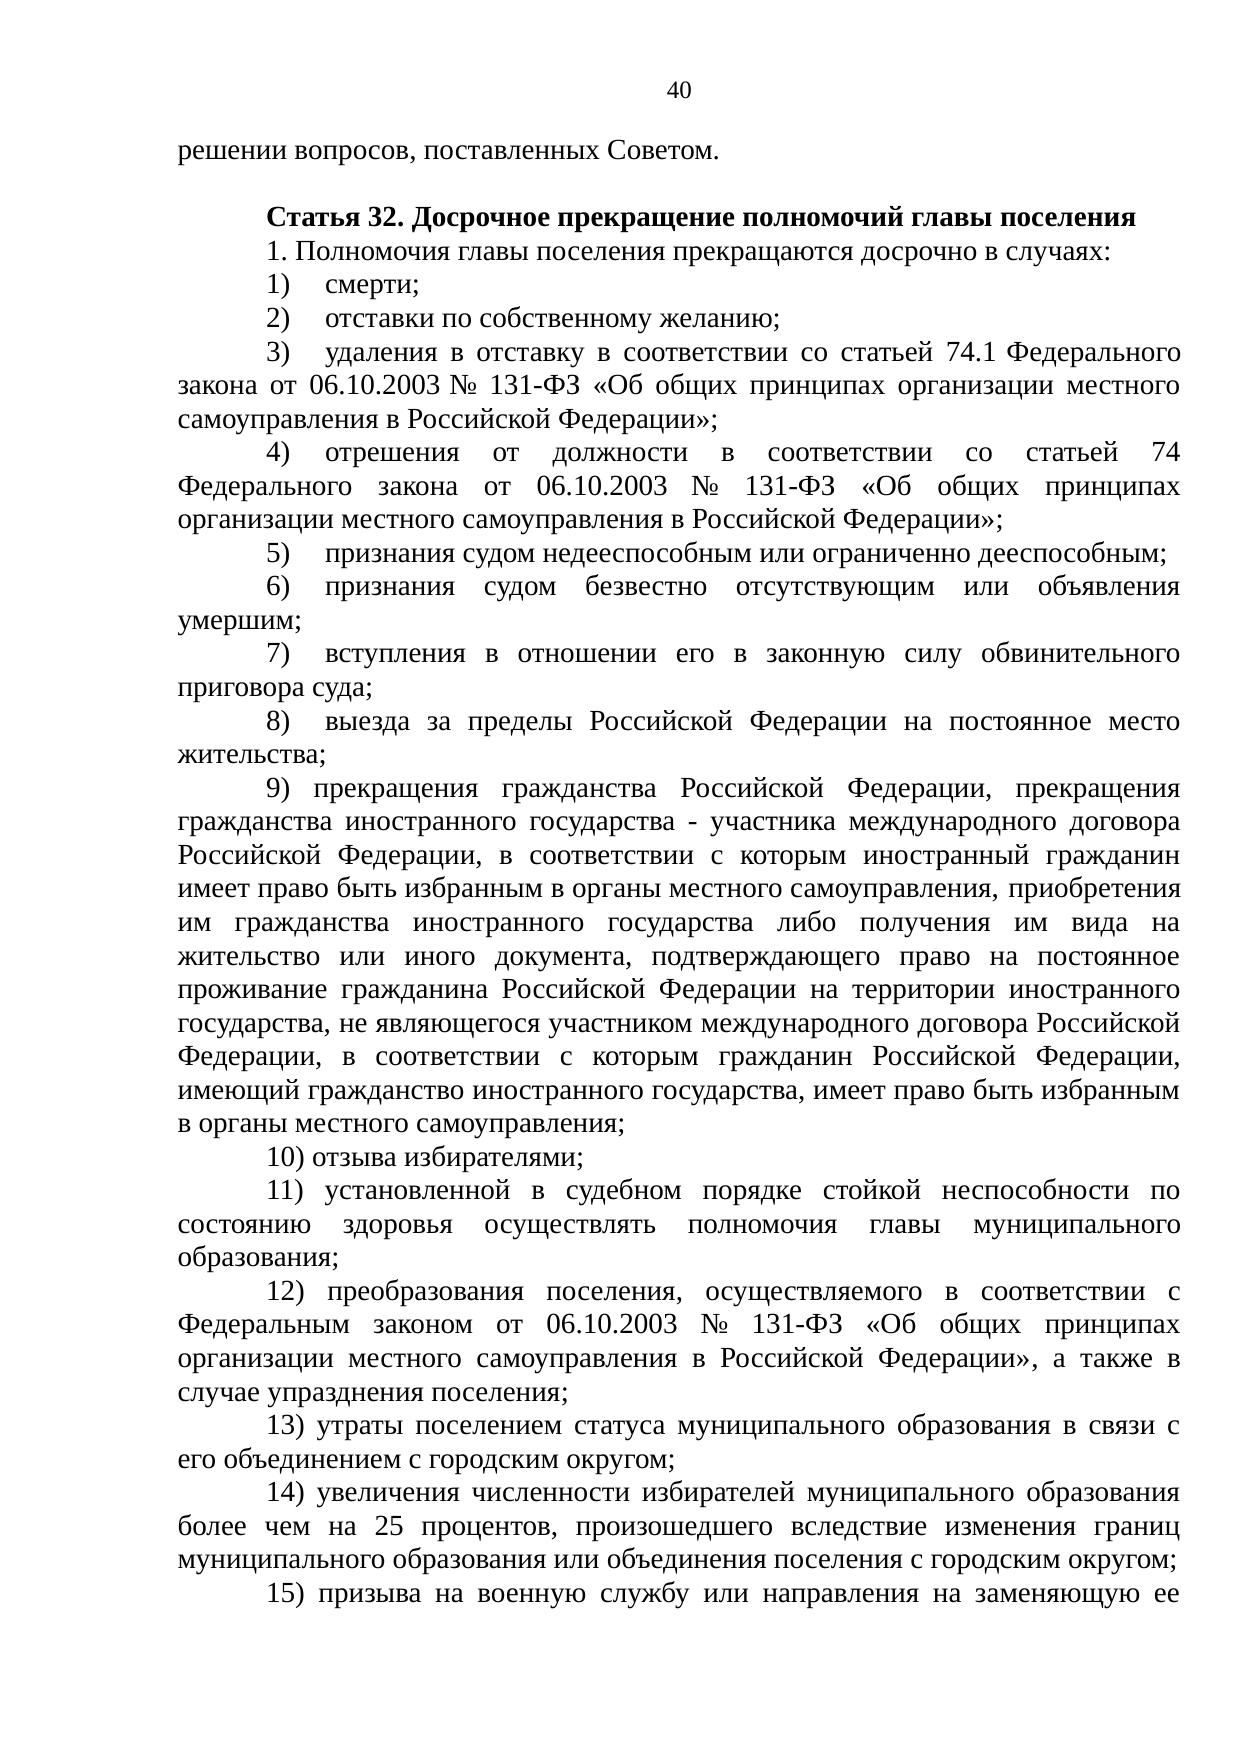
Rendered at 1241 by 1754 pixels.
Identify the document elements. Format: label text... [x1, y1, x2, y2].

text 11) установленной в судебном порядке стойкой неспособности по состоянию здоровья осуществлять полномочия главы муниципального образования; [177, 1172, 1181, 1273]
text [177, 1575, 1181, 1608]
list смерти; [177, 267, 1181, 300]
text 12) преобразования поселения, осуществляемого в соответствии с Федеральным законом от 06.10.2003 № 131-ФЗ «Об общих принципах организации местного самоуправления в Российской Федерации», а также в случае упразднения поселения; [177, 1273, 1181, 1407]
text Статья 32. Досрочное прекращение полномочий главы поселения [177, 199, 1181, 233]
list отрешения от должности в соответствии со статьей 74 Федерального закона от 06.10.2003 № 131-ФЗ «Об общих принципах организации местного самоуправления в Российской Федерации»; [177, 434, 1181, 535]
text 9) прекращения гражданства Российской Федерации, прекращения гражданства иностранного государства - участника международного договора Российской Федерации, в соответствии с которым иностранный гражданин имеет право быть избранным в органы местного самоуправления, приобретения им гражданства иностранного государства либо получения им вида на жительство или иного документа, подтверждающего право на постоянное проживание гражданина Российской Федерации на территории иностранного государства, не являющегося участником международного договора Российской Федерации, в соответствии с которым гражданин Российской Федерации, имеющий гражданство иностранного государства, имеет право быть избранным в органы местного самоуправления; [177, 770, 1181, 1139]
text 10) отзыва избирателями; [177, 1139, 1181, 1172]
list выезда за пределы Российской Федерации на постоянное место жительства; [177, 703, 1181, 770]
list отставки по собственному желанию; [177, 300, 1181, 334]
text 13) утраты поселением статуса муниципального образования в связи с его объединением с городским округом; [177, 1407, 1181, 1474]
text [177, 132, 1181, 166]
list вступления в отношении его в законную силу обвинительного приговора суда; [177, 636, 1181, 703]
list признания судом безвестно отсутствующим или объявления умершим; [177, 568, 1181, 636]
text 1. Полномочия главы поселения прекращаются досрочно в случаях: [177, 233, 1181, 267]
text 14) увеличения численности избирателей муниципального образования более чем на 25 процентов, произошедшего вследствие изменения границ муниципального образования или объединения поселения с городским округом; [177, 1474, 1181, 1575]
list признания судом недееспособным или ограниченно дееспособным; [177, 535, 1181, 568]
list удаления в отставку в соответствии со статьей 74.1 Федерального закона от 06.10.2003 № 131-ФЗ «Об общих принципах организации местного самоуправления в Российской Федерации»; [177, 334, 1181, 434]
